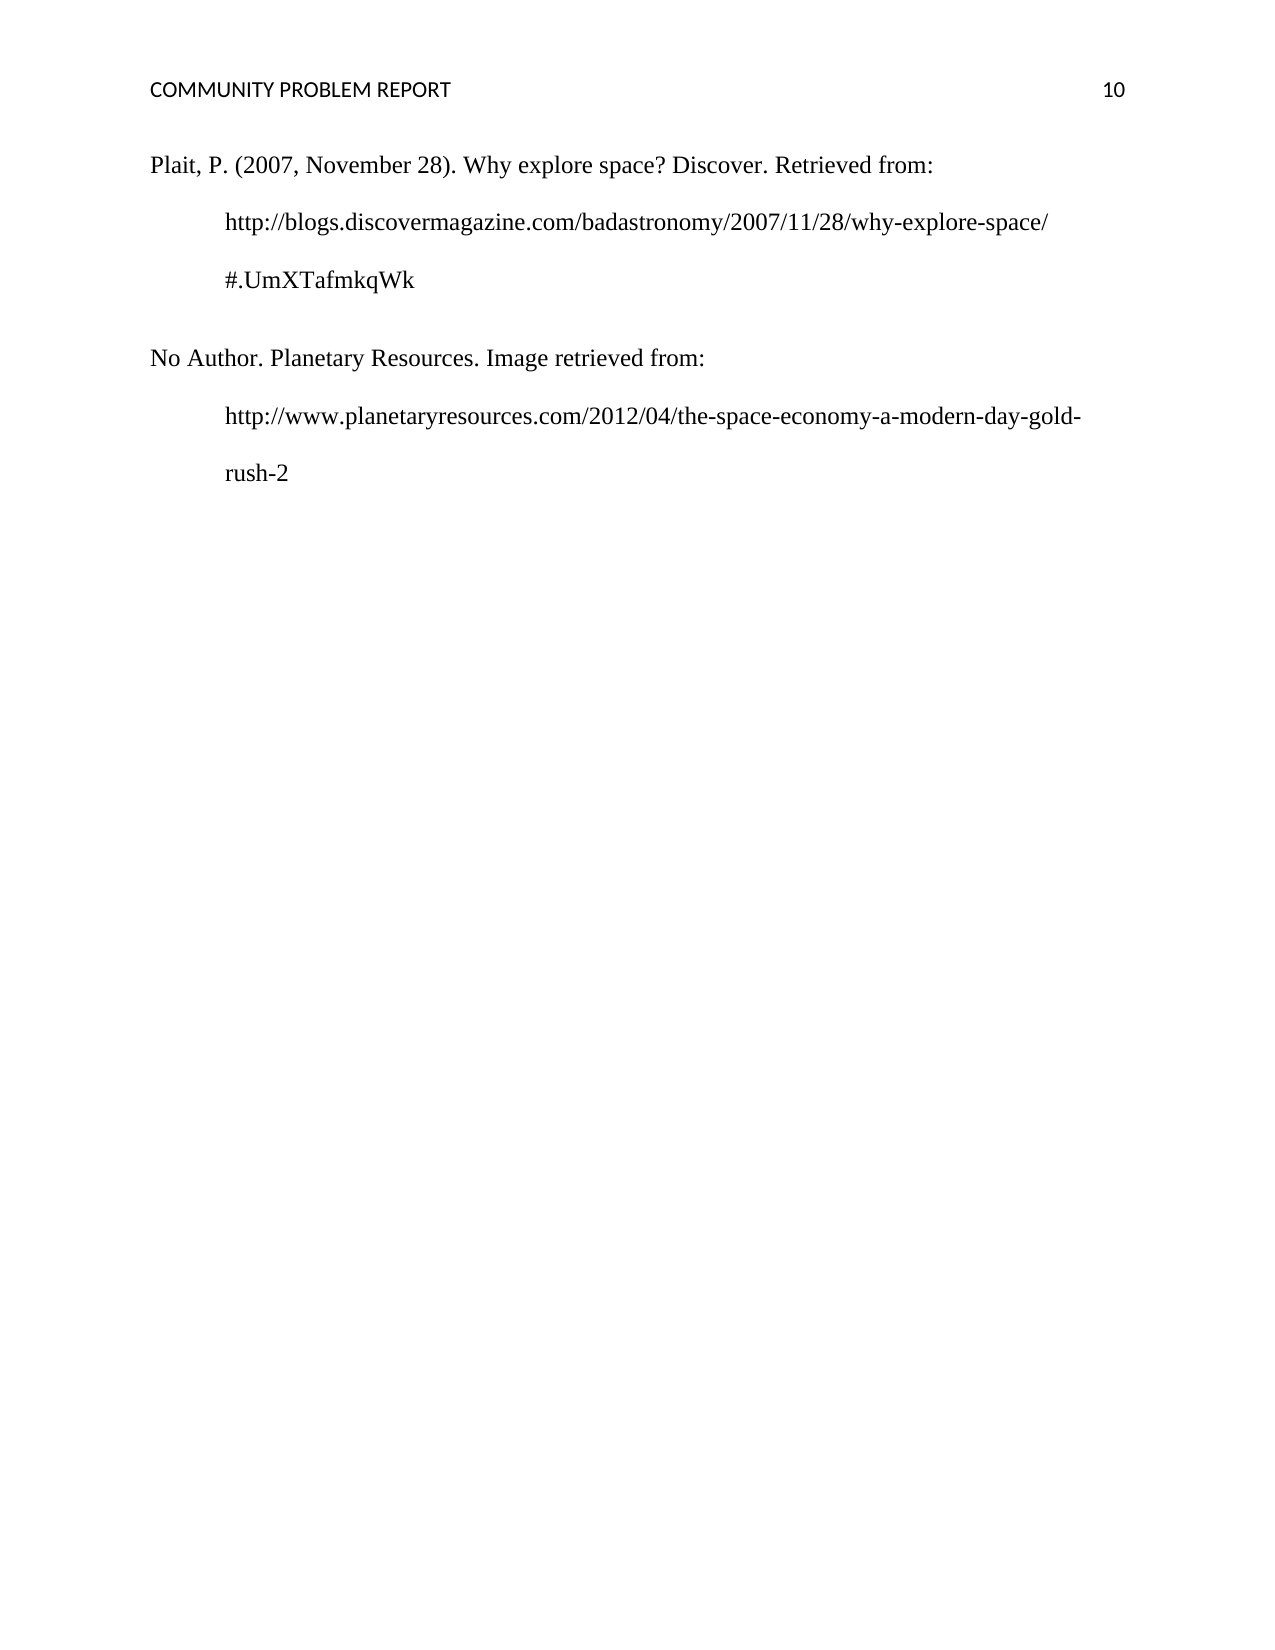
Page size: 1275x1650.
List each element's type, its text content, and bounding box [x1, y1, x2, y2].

text Plait, P. (2007, November 28). Why explore space? Discover. Retrieved from: http://blogs.discovermagazine.com/badastronomy/2007/11/28/why-explore-space/#.UmXTafmkqWk [150, 150, 1125, 294]
text No Author. Planetary Resources. Image retrieved from: http://www.planetaryresources.com/2012/04/the-space-economy-a-modern-day-gold-rush-2 [150, 343, 1125, 487]
